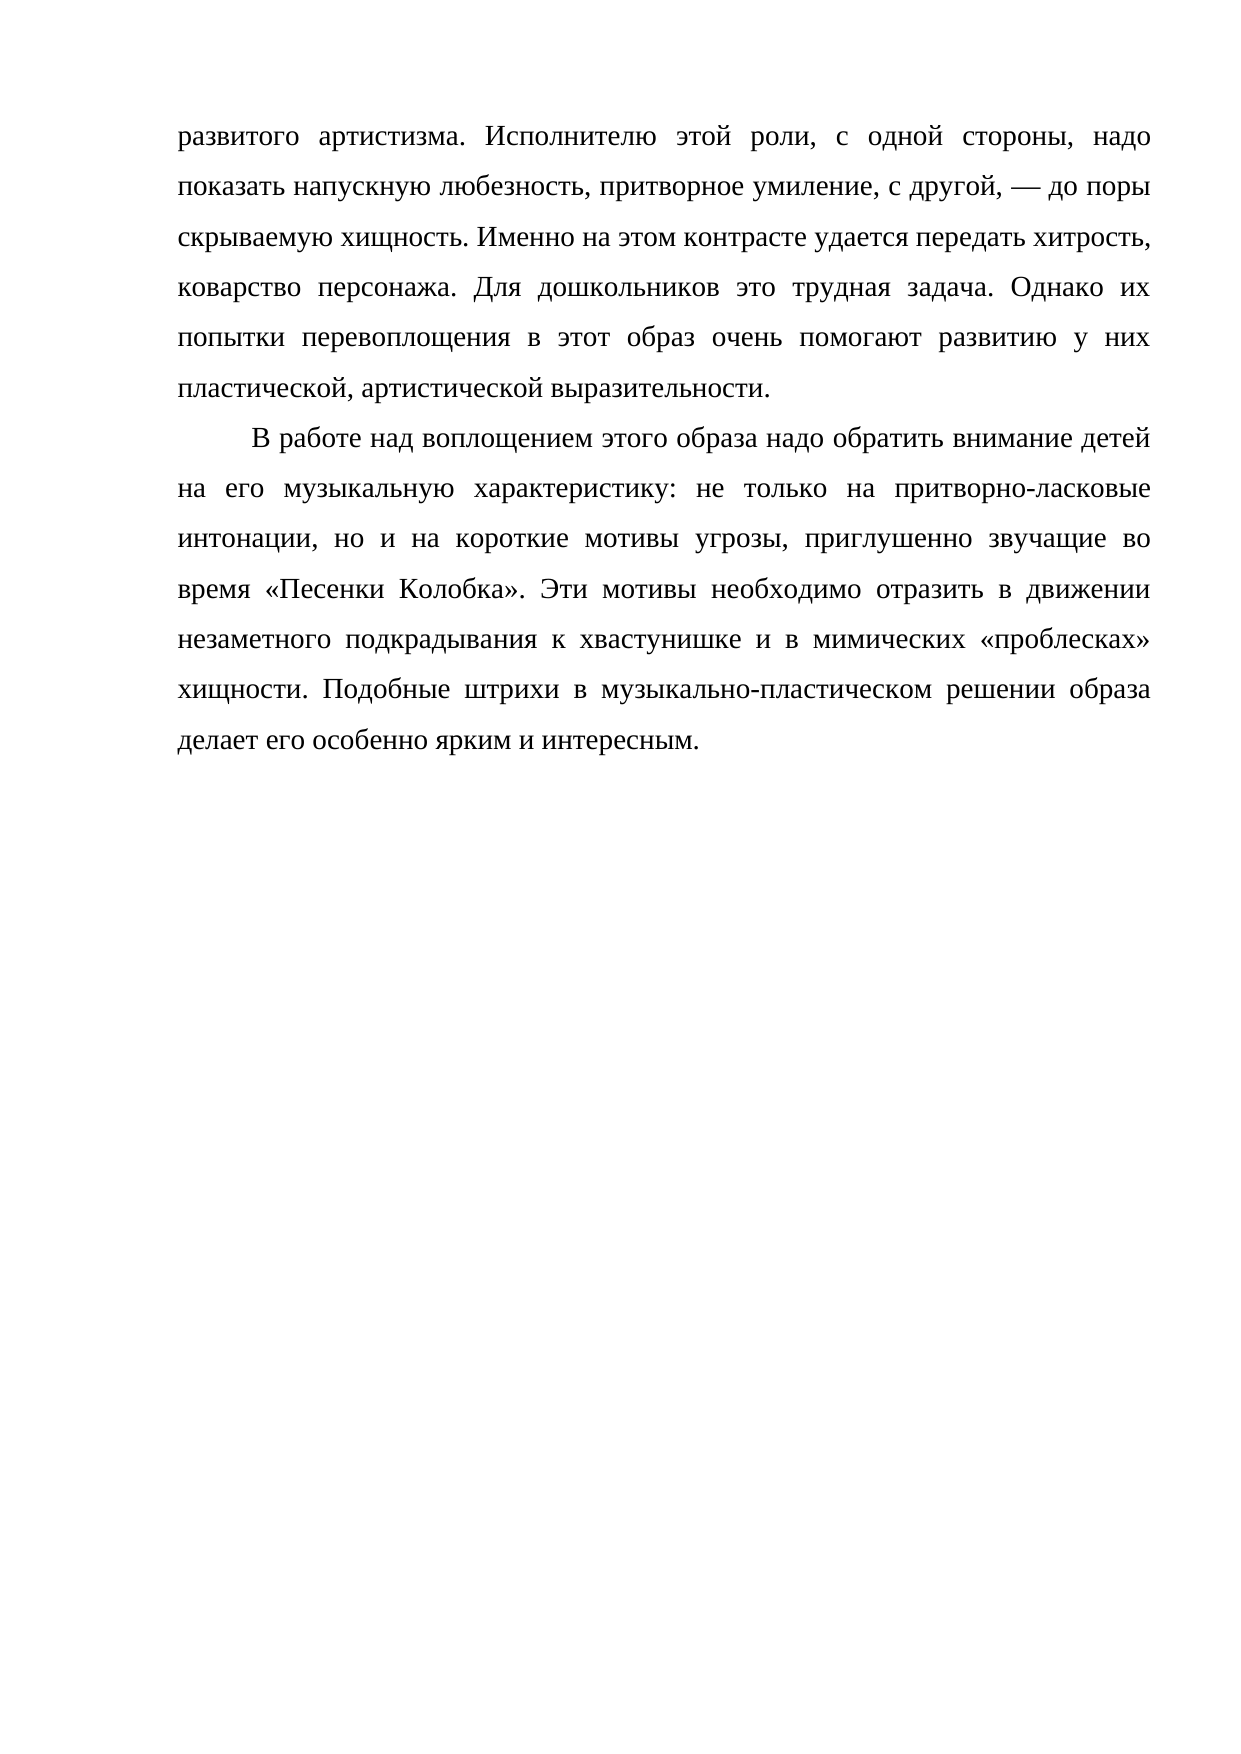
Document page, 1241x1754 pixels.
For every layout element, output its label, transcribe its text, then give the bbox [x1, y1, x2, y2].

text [177, 118, 1152, 403]
text В работе над воплощением этого образа надо обратить внимание детей на его музыкальную характеристику: не только на притворно-ласковые интонации, но и на короткие мотивы угрозы, приглушенно звучащие во время «Песенки Колобка». Эти мотивы необходимо отразить в движении незаметного подкрадывания к хвастунишке и в мимических «проблесках» хищности. Подобные штрихи в музыкально-пластическом решении образа делает его особенно ярким и интересным. [177, 420, 1152, 755]
